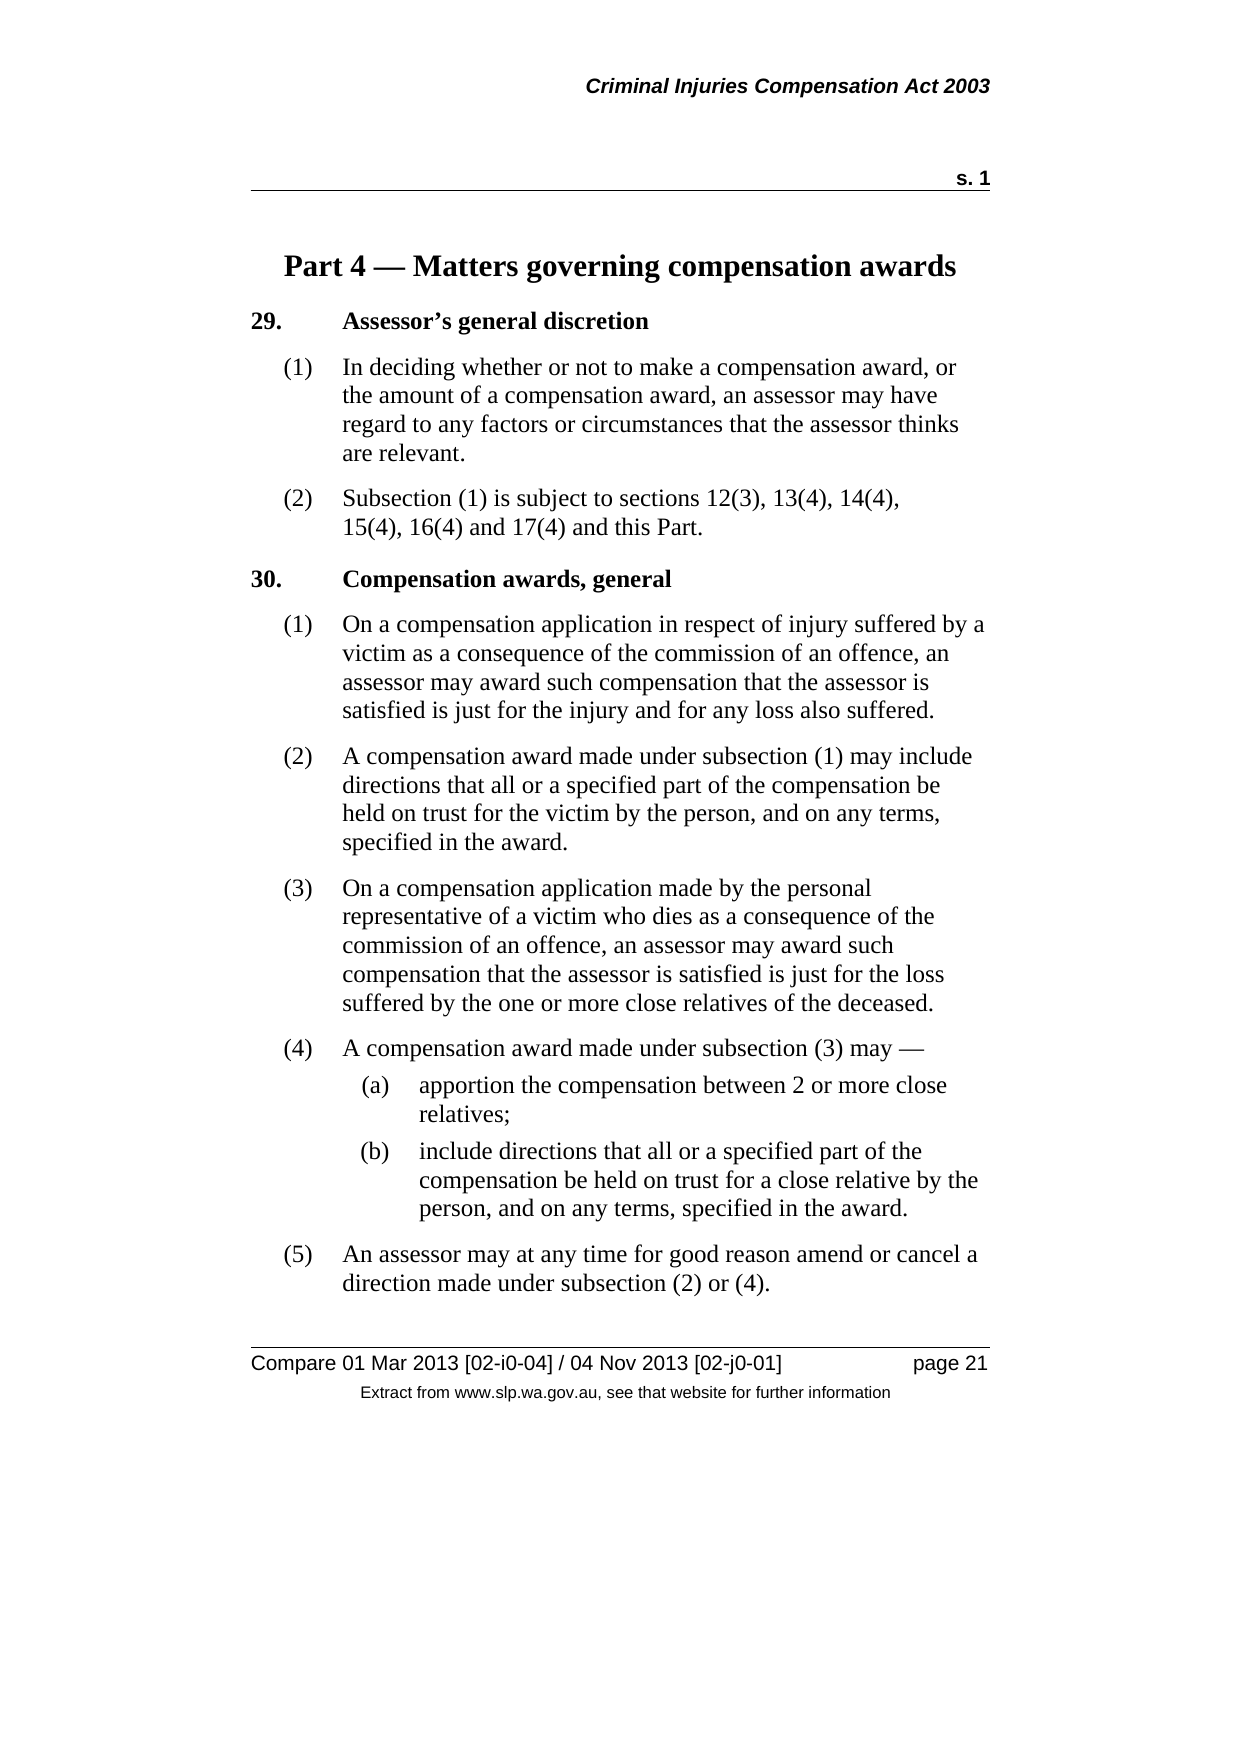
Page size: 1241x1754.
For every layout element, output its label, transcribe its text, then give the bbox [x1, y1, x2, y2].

subtitle 30. Compensation awards, general [251, 564, 990, 593]
text (3) On a compensation application made by the personal representative of a victim who dies as a consequence of the commission of an offence, an assessor may award such compensation that the assessor is satisfied is just for the loss suffered by the one or more close relatives of the deceased. [251, 873, 990, 1016]
text (2) A compensation award made under subsection (1) may include directions that all or a specified part of the compensation be held on trust for the victim by the person, and on any terms, specified in the award. [251, 741, 990, 856]
text (2) Subsection (1) is subject to sections 12(3), 13(4), 14(4), 15(4), 16(4) and 17(4) and this Part. [251, 483, 990, 541]
text (a) apportion the compensation between 2 or more close relatives; [251, 1070, 990, 1128]
subtitle 29. Assessor’s general discretion [251, 306, 990, 335]
subtitle Part 4 — Matters governing compensation awards [251, 247, 990, 283]
text (4) A compensation award made under subsection (3) may — [251, 1033, 990, 1062]
text (1) In deciding whether or not to make a compensation award, or the amount of a compensation award, an assessor may have regard to any factors or circumstances that the assessor thinks are relevant. [251, 352, 990, 467]
text (5) An assessor may at any time for good reason amend or cancel a direction made under subsection (2) or (4). [251, 1239, 990, 1296]
text (b) include directions that all or a specified part of the compensation be held on trust for a close relative by the person, and on any terms, specified in the award. [251, 1136, 990, 1222]
text (1) On a compensation application in respect of injury suffered by a victim as a consequence of the commission of an offence, an assessor may award such compensation that the assessor is satisfied is just for the injury and for any loss also suffered. [251, 609, 990, 724]
